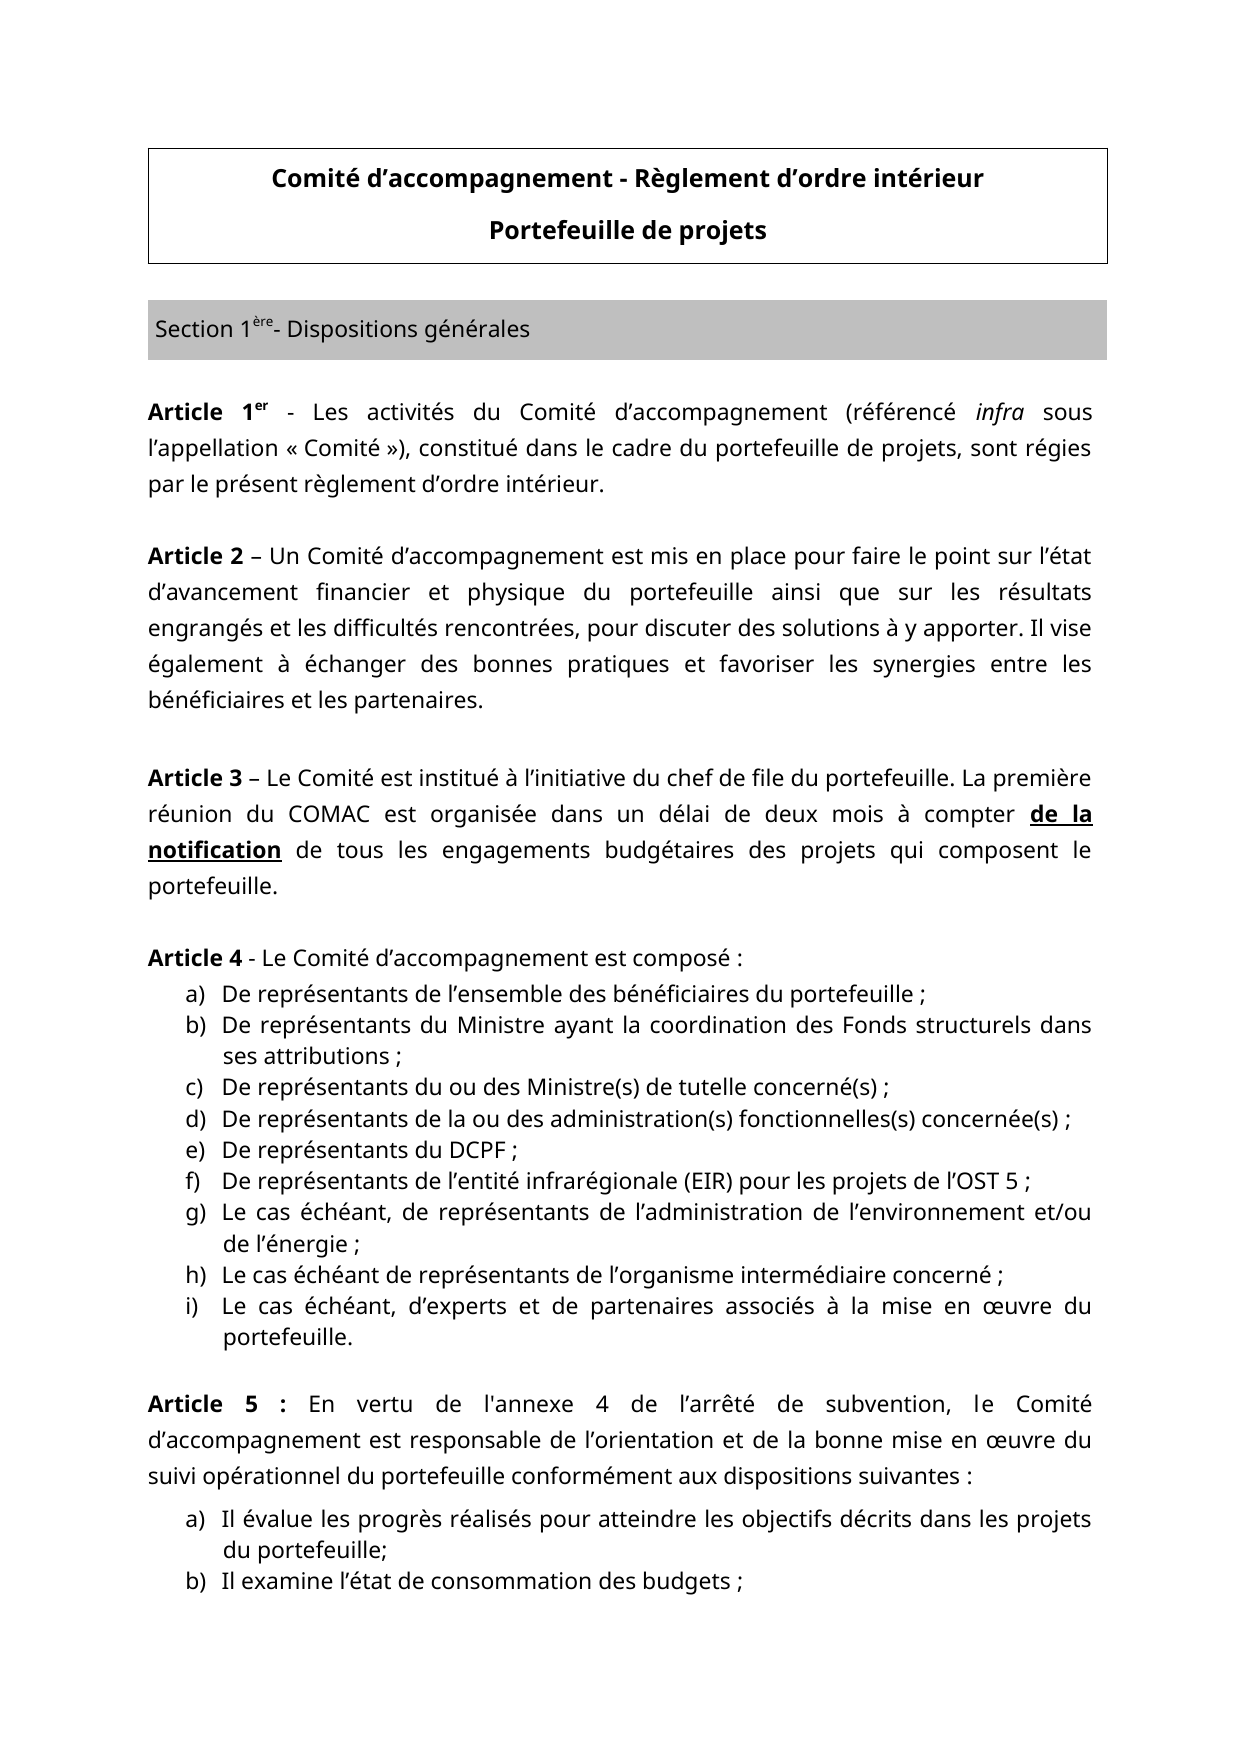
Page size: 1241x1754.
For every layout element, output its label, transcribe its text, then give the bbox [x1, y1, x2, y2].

list De représentants de l’entité infrarégionale (EIR) pour les projets de l’OST 5 ; [185, 1165, 1093, 1196]
list De représentants du DCPF ; [185, 1134, 1093, 1165]
list Le cas échéant de représentants de l’organisme intermédiaire concerné ; [185, 1259, 1093, 1290]
table_header Comité d’accompagnement - Règlement d’ordre intérieur Portefeuille de projets [149, 149, 1107, 263]
text Article 4 - Le Comité d’accompagnement est composé : [148, 942, 1093, 973]
list De représentants de la ou des administration(s) fonctionnelles(s) concernée(s) ; [185, 1102, 1093, 1134]
text Article 3 – Le Comité est institué à l’initiative du chef de file du portefeuille. La première réunion du COMAC est organisée dans un délai de deux mois à compter de la notification de tous les engagements budgétaires des projets qui composent le portefeuille. [148, 762, 1093, 901]
table_header Section 1ère- Dispositions générales [148, 300, 1107, 360]
list De représentants du Ministre ayant la coordination des Fonds structurels dans ses attributions ; [185, 1009, 1093, 1071]
list Il évalue les progrès réalisés pour atteindre les objectifs décrits dans les projets du portefeuille; [185, 1502, 1093, 1565]
text Article 5 : En vertu de l'annexe 4 de l’arrêté de subvention, le Comité d’accompagnement est responsable de l’orientation et de la bonne mise en œuvre du suivi opérationnel du portefeuille conformément aux dispositions suivantes : [148, 1388, 1093, 1492]
list De représentants de l’ensemble des bénéficiaires du portefeuille ; [185, 977, 1093, 1009]
list De représentants du ou des Ministre(s) de tutelle concerné(s) ; [185, 1071, 1093, 1102]
list Le cas échéant, de représentants de l’administration de l’environnement et/ou de l’énergie ; [185, 1196, 1093, 1259]
text Article 1er - Les activités du Comité d’accompagnement (référencé infra sous l’appellation « Comité »), constitué dans le cadre du portefeuille de projets, sont régies par le présent règlement d’ordre intérieur. [148, 396, 1093, 499]
text Article 2 – Un Comité d’accompagnement est mis en place pour faire le point sur l’état d’avancement financier et physique du portefeuille ainsi que sur les résultats engrangés et les difficultés rencontrées, pour discuter des solutions à y apporter. Il vise également à échanger des bonnes pratiques et favoriser les synergies entre les bénéficiaires et les partenaires. [148, 540, 1093, 715]
list Le cas échéant, d’experts et de partenaires associés à la mise en œuvre du portefeuille. [185, 1290, 1093, 1352]
list Il examine l’état de consommation des budgets ; [185, 1565, 1093, 1596]
